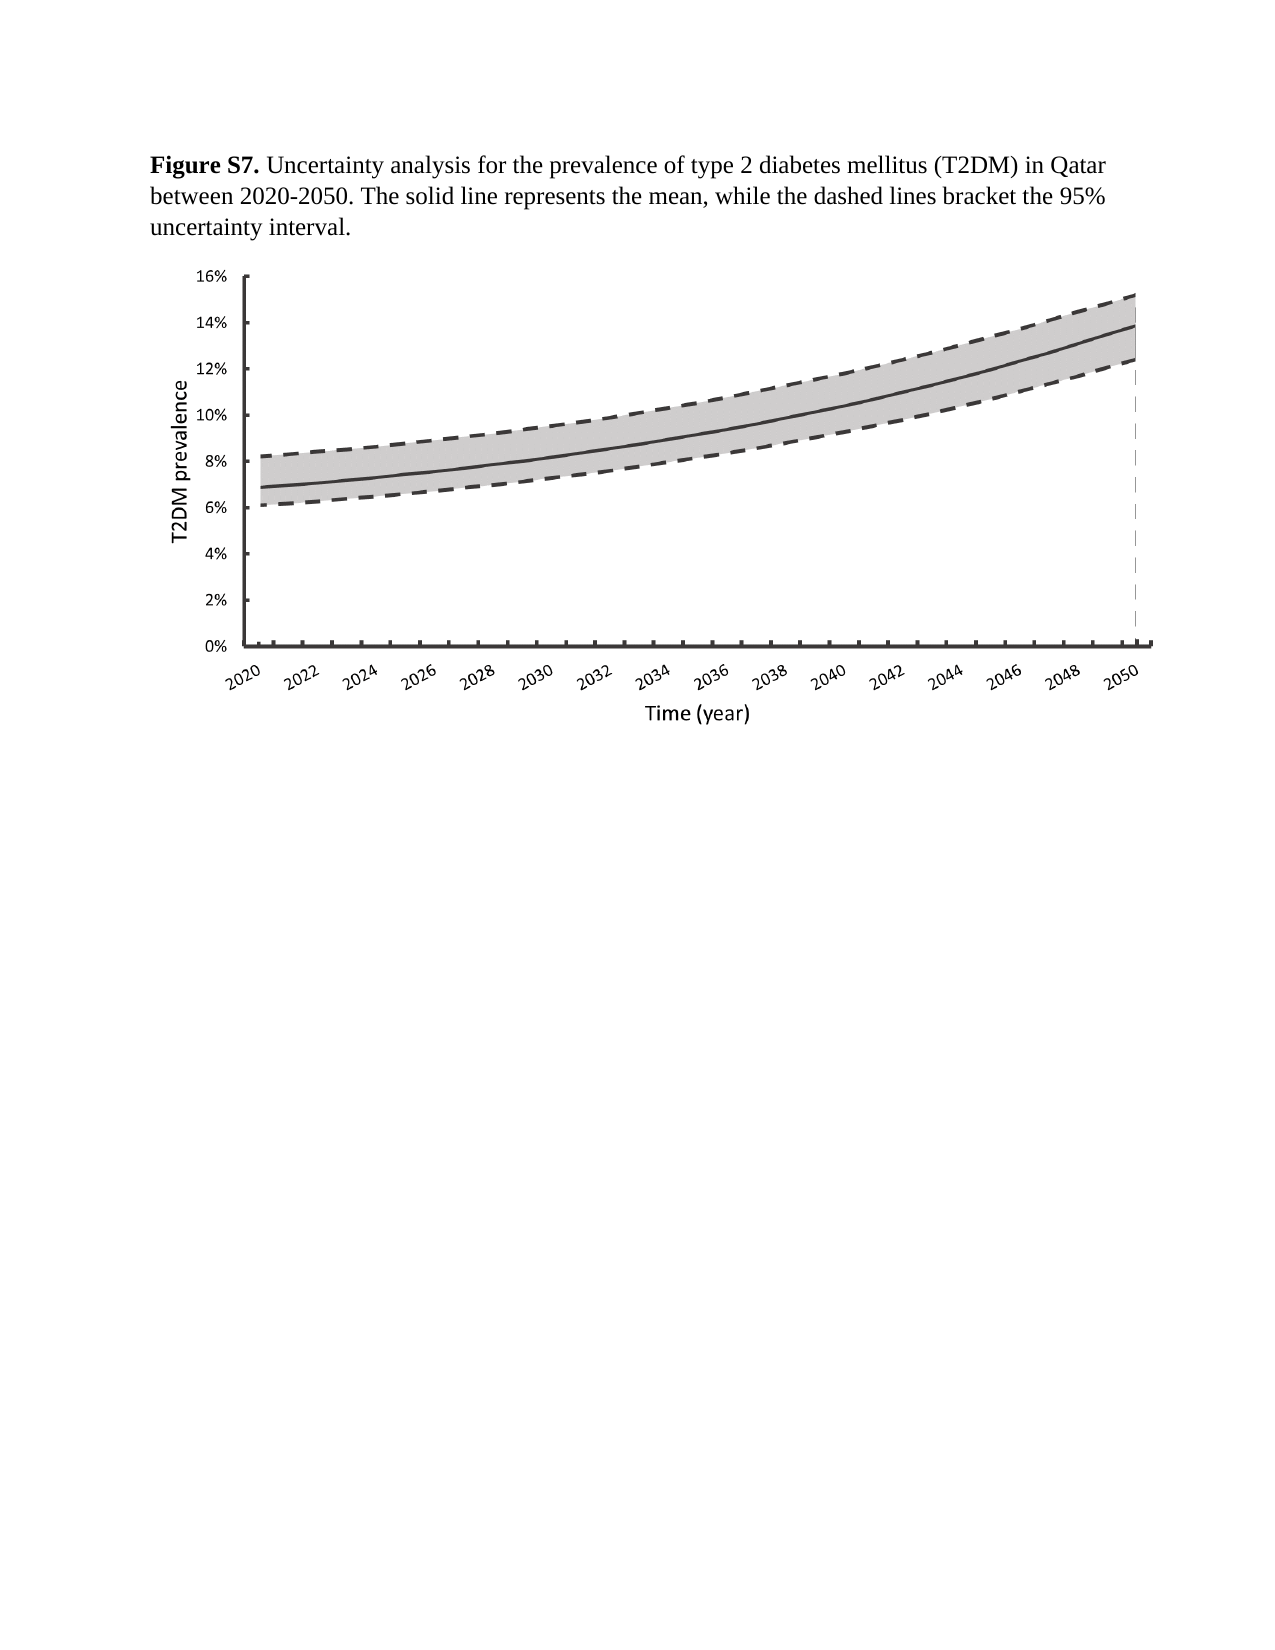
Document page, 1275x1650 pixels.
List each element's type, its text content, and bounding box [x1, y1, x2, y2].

picture [150, 259, 1167, 740]
text Figure S7. Uncertainty analysis for the prevalence of type 2 diabetes mellitus (T2DM) in Qatar between 2020-2050. The solid line represents the mean, while the dashed lines bracket the 95% uncertainty interval. [150, 150, 1125, 241]
